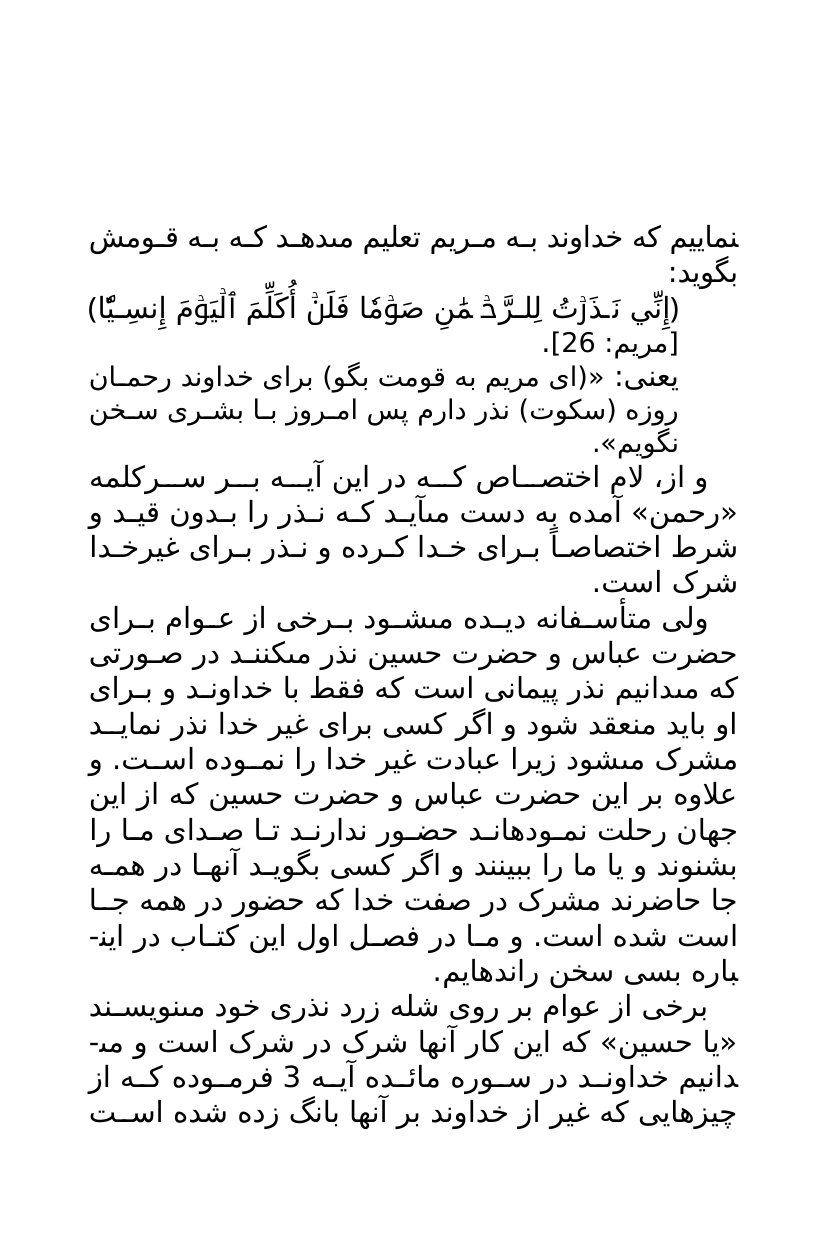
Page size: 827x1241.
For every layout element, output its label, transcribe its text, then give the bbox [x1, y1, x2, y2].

text یعنى: «(اى مریم به قومت بگو) براى خداوند رحمان روزه (سكوت) نذر دارم پس امروز با بشرى سخن نگویم». [89, 359, 679, 459]
text ﴿إِنِّي نَذَرۡتُ لِلرَّحۡمَٰنِ صَوۡمٗا فَلَنۡ أُكَلِّمَ ٱلۡيَوۡمَ إِنسِيّٗا﴾ [مریم: 26]. [89, 291, 679, 359]
text ولى متأسفانه دیده مىشود برخى از عوام براى حضرت عباس و حضرت حسین نذر مىكنند در صورتى كه مىدانیم نذر پیمانى است كه فقط با خداوند و براى او باید منعقد شود و اگر كسى براى غیر خدا نذر نماید مشرک مىشود زیرا عبادت غیر خدا را نموده است. و علاوه بر این حضرت عباس و حضرت حسین كه از این جهان رحلت نمودهاند حضور ندارند تا صداى ما را بشنوند و یا ما را ببینند و اگر كسى بگوید آنها در همه جا حاضرند مشرک در صفت خدا كه حضور در همه جا است شده است. و ما در فصل اول این كتاب در اینباره بسى سخن راندهایم. [89, 601, 738, 988]
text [89, 989, 738, 1129]
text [89, 221, 738, 290]
text و از، لام اختصاص كه در این آیه بر سركلمه «رحمن» آمده به دست مىآید كه نذر را بدون قید و شرط اختصاصاً براى خدا كرده و نذر براى غیرخدا شرک است. [89, 460, 738, 600]
